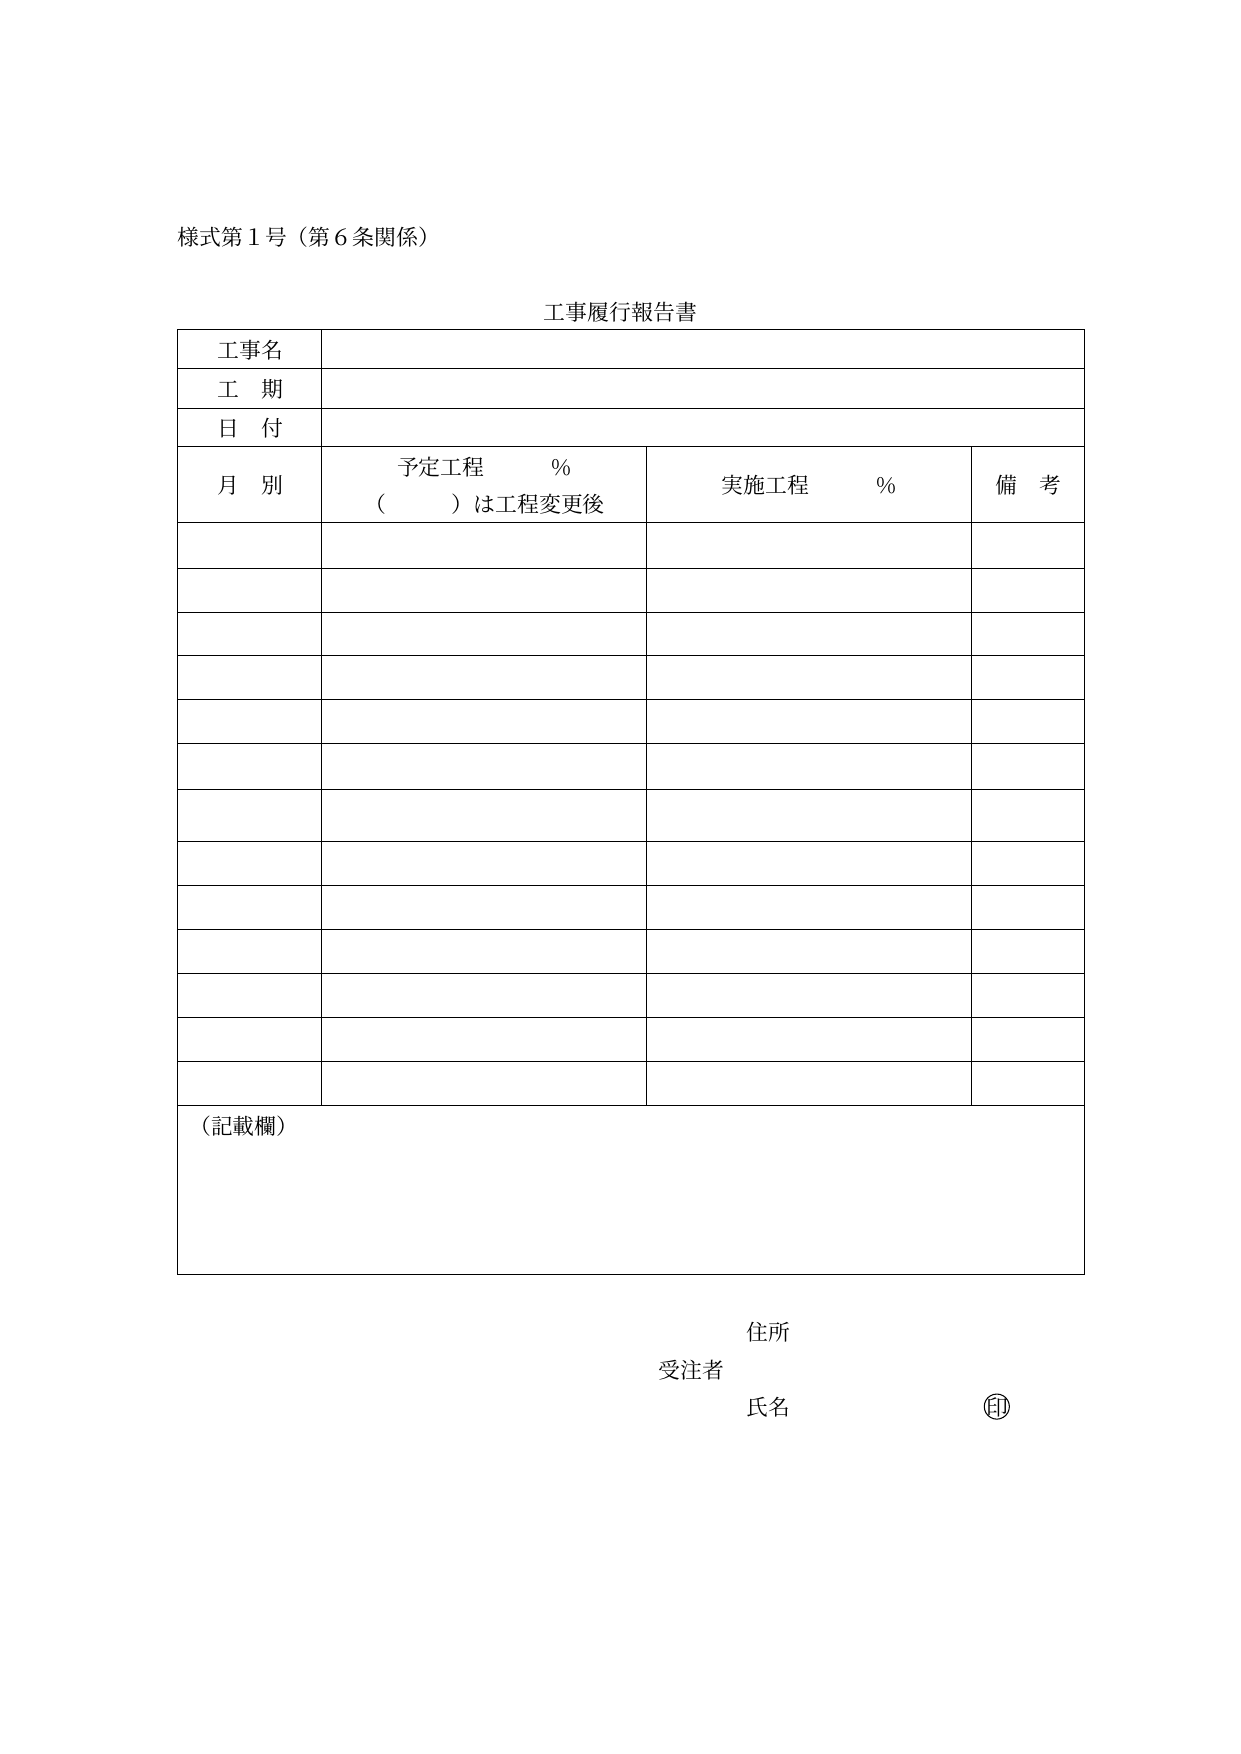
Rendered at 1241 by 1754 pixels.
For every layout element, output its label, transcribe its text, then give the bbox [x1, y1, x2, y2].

table_cell [178, 930, 321, 973]
table_cell [322, 569, 646, 612]
table_cell [972, 974, 1084, 1017]
table_header [322, 330, 1084, 368]
table_cell [178, 1062, 321, 1105]
table_cell [178, 842, 321, 885]
table_cell [322, 523, 646, 568]
table_cell [972, 886, 1084, 929]
table_cell [178, 1018, 321, 1061]
table_cell [178, 700, 321, 743]
table_cell [322, 886, 646, 929]
text 受注者 [177, 1350, 1063, 1387]
table_cell [647, 569, 971, 612]
table_cell 工 期 [178, 369, 321, 407]
table_cell [322, 744, 646, 788]
table_cell [178, 974, 321, 1017]
table_cell [178, 613, 321, 655]
table_cell [972, 700, 1084, 743]
table_cell [972, 613, 1084, 655]
table_cell [178, 886, 321, 929]
table_cell 予定工程 ％ （ ）は工程変更後 [322, 447, 646, 522]
table_cell [322, 700, 646, 743]
table_cell [647, 930, 971, 973]
table_cell 日 付 [178, 409, 321, 446]
table_cell [322, 656, 646, 698]
table_cell [972, 656, 1084, 698]
table_cell [972, 523, 1084, 568]
table_cell [647, 886, 971, 929]
table_cell [647, 974, 971, 1017]
table_cell [972, 569, 1084, 612]
table_cell [322, 1018, 646, 1061]
table_cell [647, 656, 971, 698]
table_cell [647, 842, 971, 885]
table_cell [647, 700, 971, 743]
table_cell [178, 523, 321, 568]
table_cell [647, 790, 971, 841]
table_cell [972, 930, 1084, 973]
table_cell 実施工程 ％ [647, 447, 971, 522]
table_header 工事名 [178, 330, 321, 368]
table_cell [647, 744, 971, 788]
table_cell [322, 409, 1084, 446]
table_cell [972, 790, 1084, 841]
table_cell [178, 790, 321, 841]
table_cell [322, 1062, 646, 1105]
text 氏名 印 [177, 1387, 1063, 1425]
table_cell 備 考 [972, 447, 1084, 522]
table_cell [972, 1018, 1084, 1061]
table_cell [972, 744, 1084, 788]
table_cell 月 別 [178, 447, 321, 522]
text 工事履行報告書 [177, 292, 1063, 329]
table_cell [972, 842, 1084, 885]
table_cell [178, 569, 321, 612]
table_cell [647, 1062, 971, 1105]
table_cell [178, 656, 321, 698]
table_cell [647, 613, 971, 655]
table_cell [322, 842, 646, 885]
table_cell [647, 523, 971, 568]
text 住所 [177, 1312, 1063, 1350]
table_cell [322, 613, 646, 655]
text 様式第１号（第６条関係） [177, 217, 1063, 254]
table_cell [322, 790, 646, 841]
table_cell [178, 744, 321, 788]
table_cell [322, 974, 646, 1017]
table_cell [972, 1062, 1084, 1105]
table_cell [322, 369, 1084, 407]
table_cell [647, 1018, 971, 1061]
table_cell [322, 930, 646, 973]
table_cell （記載欄） [178, 1106, 1084, 1274]
